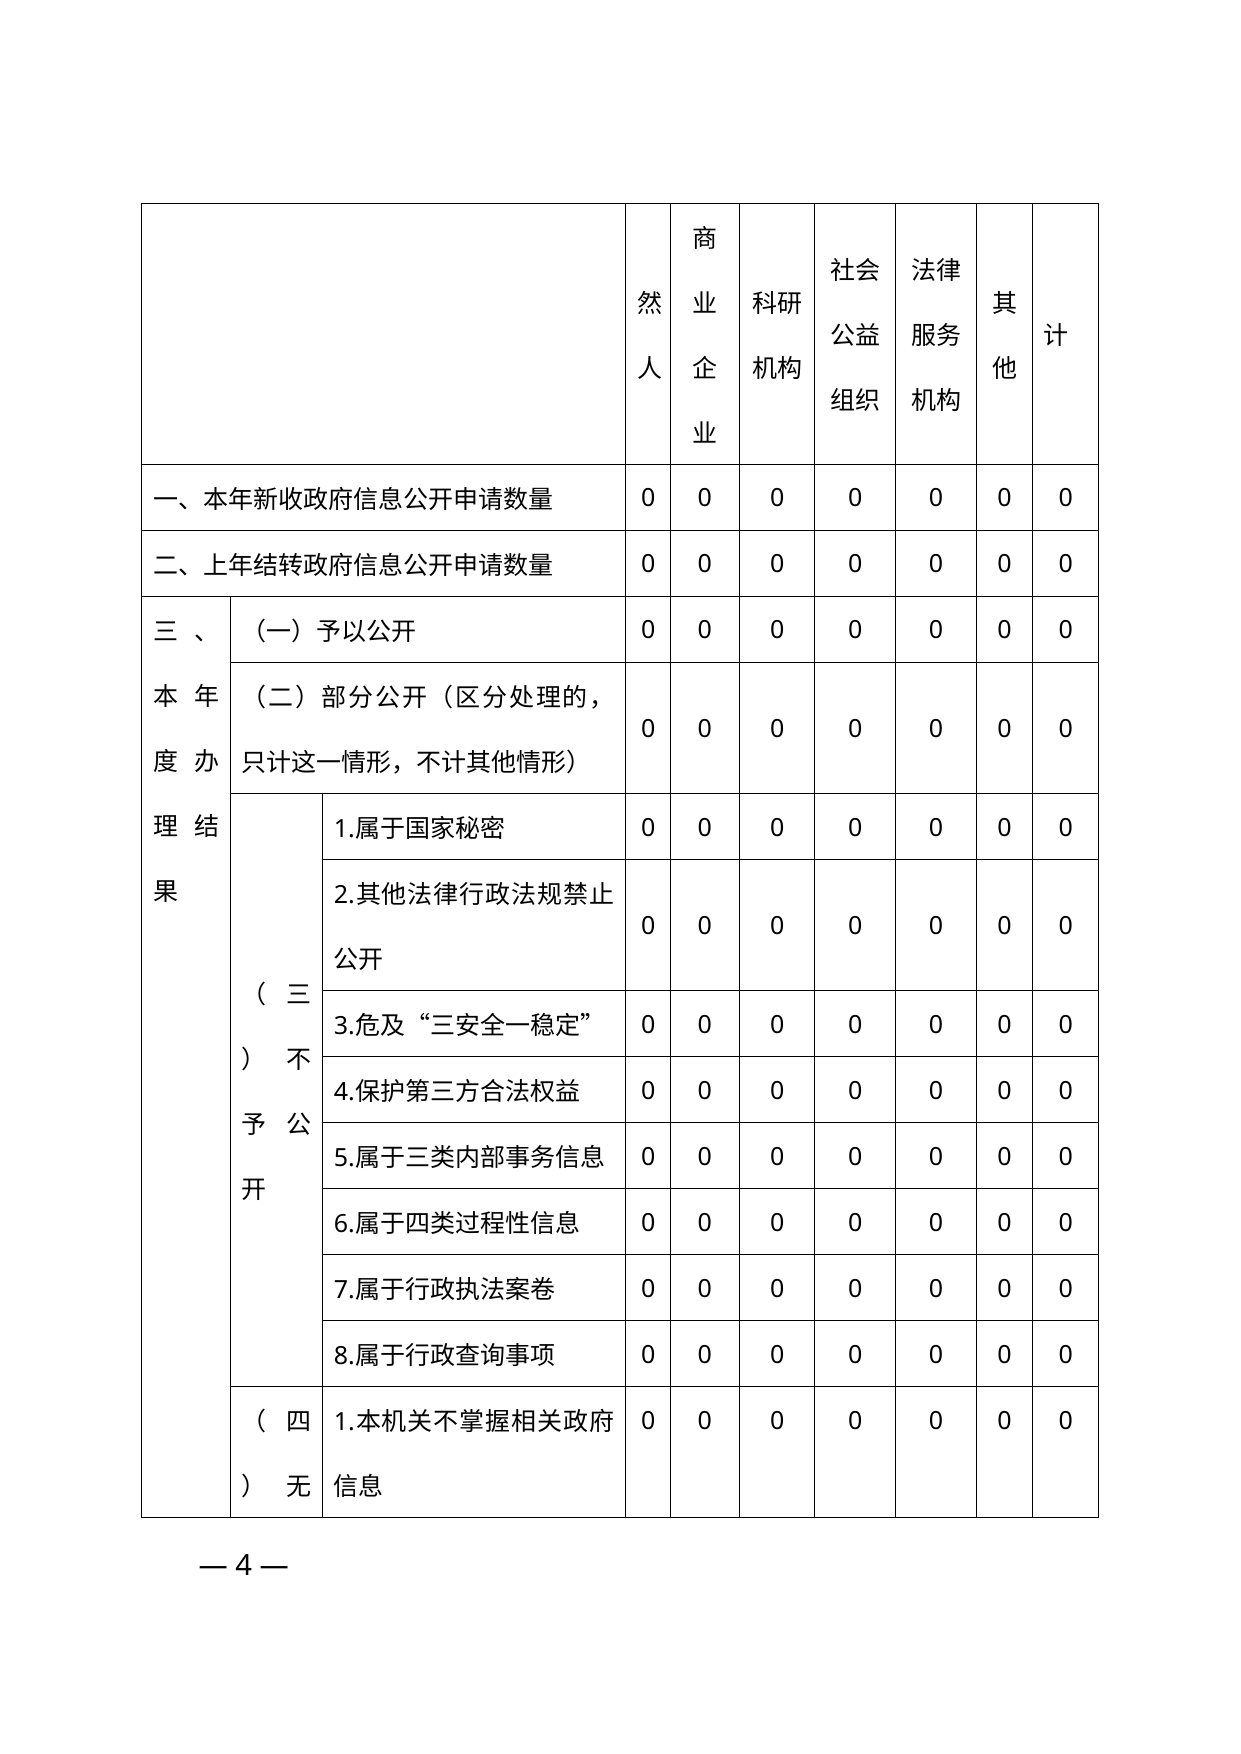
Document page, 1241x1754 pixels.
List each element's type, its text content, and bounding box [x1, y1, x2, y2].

table_cell 0 [896, 794, 976, 859]
table_cell 0 [740, 1255, 814, 1320]
table_cell 0 [740, 1189, 814, 1254]
table_cell 0 [977, 663, 1032, 793]
table_cell 0 [977, 531, 1032, 596]
table_cell 0 [740, 860, 814, 990]
table_cell 0 [626, 531, 670, 596]
table_cell 6.属于四类过程性信息 [323, 1189, 625, 1254]
table_cell 0 [815, 1189, 895, 1254]
table_cell 二、上年结转政府信息公开申请数量 [142, 531, 625, 596]
table_cell （三）不予公开 [231, 794, 322, 1386]
table_cell 0 [896, 860, 976, 990]
table_cell 0 [815, 1387, 895, 1517]
table_cell 0 [671, 1189, 739, 1254]
table_cell 0 [671, 531, 739, 596]
table_cell 0 [1033, 1255, 1098, 1320]
table_cell 0 [1033, 860, 1098, 990]
table_cell 0 [896, 597, 976, 662]
table_cell 0 [977, 860, 1032, 990]
table_cell 0 [896, 991, 976, 1056]
table_cell 0 [626, 1255, 670, 1320]
table_cell 0 [671, 597, 739, 662]
table_cell 0 [896, 663, 976, 793]
table_cell 0 [815, 597, 895, 662]
table_cell 0 [896, 531, 976, 596]
table_cell 0 [626, 1123, 670, 1188]
table_cell 0 [977, 465, 1032, 530]
table_cell 0 [977, 794, 1032, 859]
table_cell 0 [740, 1321, 814, 1386]
table_cell 0 [815, 860, 895, 990]
table_cell 0 [815, 1321, 895, 1386]
table_cell 社会公益组织 [815, 204, 895, 464]
table_cell 0 [1033, 794, 1098, 859]
table_cell 三、本年度办理结果 [142, 597, 230, 1517]
table_cell 3.危及“三安全一稳定” [323, 991, 625, 1056]
table_cell 1.本机关不掌握相关政府信息 [323, 1387, 625, 1517]
table_cell 0 [1033, 1123, 1098, 1188]
table_cell 一、本年新收政府信息公开申请数量 [142, 465, 625, 530]
table_cell 0 [977, 1321, 1032, 1386]
table_cell 0 [815, 1255, 895, 1320]
table_cell 0 [1033, 465, 1098, 530]
table_cell 0 [626, 1387, 670, 1517]
table_cell 0 [626, 597, 670, 662]
table_cell 0 [1033, 1387, 1098, 1517]
table_cell 0 [740, 1123, 814, 1188]
table_cell 0 [671, 1387, 739, 1517]
table_cell 0 [740, 597, 814, 662]
table_cell 0 [671, 1057, 739, 1122]
table_cell 0 [815, 465, 895, 530]
table_cell 0 [626, 1057, 670, 1122]
table_cell 0 [626, 663, 670, 793]
table_cell 0 [1033, 597, 1098, 662]
table_cell 0 [977, 991, 1032, 1056]
table_cell 0 [626, 794, 670, 859]
table_cell 0 [896, 1321, 976, 1386]
table_cell 0 [671, 991, 739, 1056]
table_cell （二）部分公开（区分处理的，只计这一情形，不计其他情形） [231, 663, 625, 793]
table_cell 0 [671, 465, 739, 530]
table_cell 0 [896, 1189, 976, 1254]
table_cell 0 [1033, 1057, 1098, 1122]
table_cell 0 [815, 794, 895, 859]
table_cell 0 [1033, 991, 1098, 1056]
table_cell 0 [977, 1057, 1032, 1122]
table_cell 0 [740, 991, 814, 1056]
table_cell 0 [626, 860, 670, 990]
table_cell 8.属于行政查询事项 [323, 1321, 625, 1386]
table_cell 商业企业 [671, 204, 739, 464]
table_cell 总计 [1033, 204, 1098, 464]
table_cell 0 [1033, 531, 1098, 596]
table_cell 0 [815, 531, 895, 596]
table_cell 0 [671, 860, 739, 990]
table_cell 0 [1033, 1321, 1098, 1386]
table_cell 0 [740, 465, 814, 530]
table_cell 1.属于国家秘密 [323, 794, 625, 859]
table_cell 2.其他法律行政法规禁止公开 [323, 860, 625, 990]
table_cell 0 [740, 663, 814, 793]
table_cell 0 [977, 1123, 1032, 1188]
table_cell 0 [977, 1387, 1032, 1517]
table_cell （四）无法提供 [231, 1387, 322, 1517]
table_cell 0 [671, 1255, 739, 1320]
table_cell 0 [626, 1321, 670, 1386]
table_cell 0 [626, 991, 670, 1056]
table_cell 0 [626, 1189, 670, 1254]
table_cell 7.属于行政执法案卷 [323, 1255, 625, 1320]
table_cell 0 [740, 794, 814, 859]
table_cell 0 [1033, 1189, 1098, 1254]
table_cell 0 [815, 1123, 895, 1188]
table_cell 0 [815, 991, 895, 1056]
table_cell 其他 [977, 204, 1032, 464]
table_cell 0 [896, 1057, 976, 1122]
table_cell 0 [671, 1321, 739, 1386]
table_cell 0 [1033, 663, 1098, 793]
table_cell 自然人 [626, 204, 670, 464]
table_cell （一）予以公开 [231, 597, 625, 662]
table_cell 科研机构 [740, 204, 814, 464]
table_cell 4.保护第三方合法权益 [323, 1057, 625, 1122]
table_cell 0 [896, 465, 976, 530]
table_cell 0 [977, 1189, 1032, 1254]
table_cell 0 [740, 1057, 814, 1122]
table_cell 5.属于三类内部事务信息 [323, 1123, 625, 1188]
table_cell 0 [815, 1057, 895, 1122]
table_cell 0 [977, 597, 1032, 662]
table_cell 0 [896, 1255, 976, 1320]
table_cell 0 [896, 1387, 976, 1517]
table_cell 0 [977, 1255, 1032, 1320]
table_cell 0 [671, 794, 739, 859]
table_cell 0 [671, 1123, 739, 1188]
table_cell 0 [671, 663, 739, 793]
table_cell 0 [815, 663, 895, 793]
table_cell 法律服务机构 [896, 204, 976, 464]
table_cell 0 [626, 465, 670, 530]
table_cell 0 [896, 1123, 976, 1188]
table_cell 0 [740, 1387, 814, 1517]
table_cell 0 [740, 531, 814, 596]
